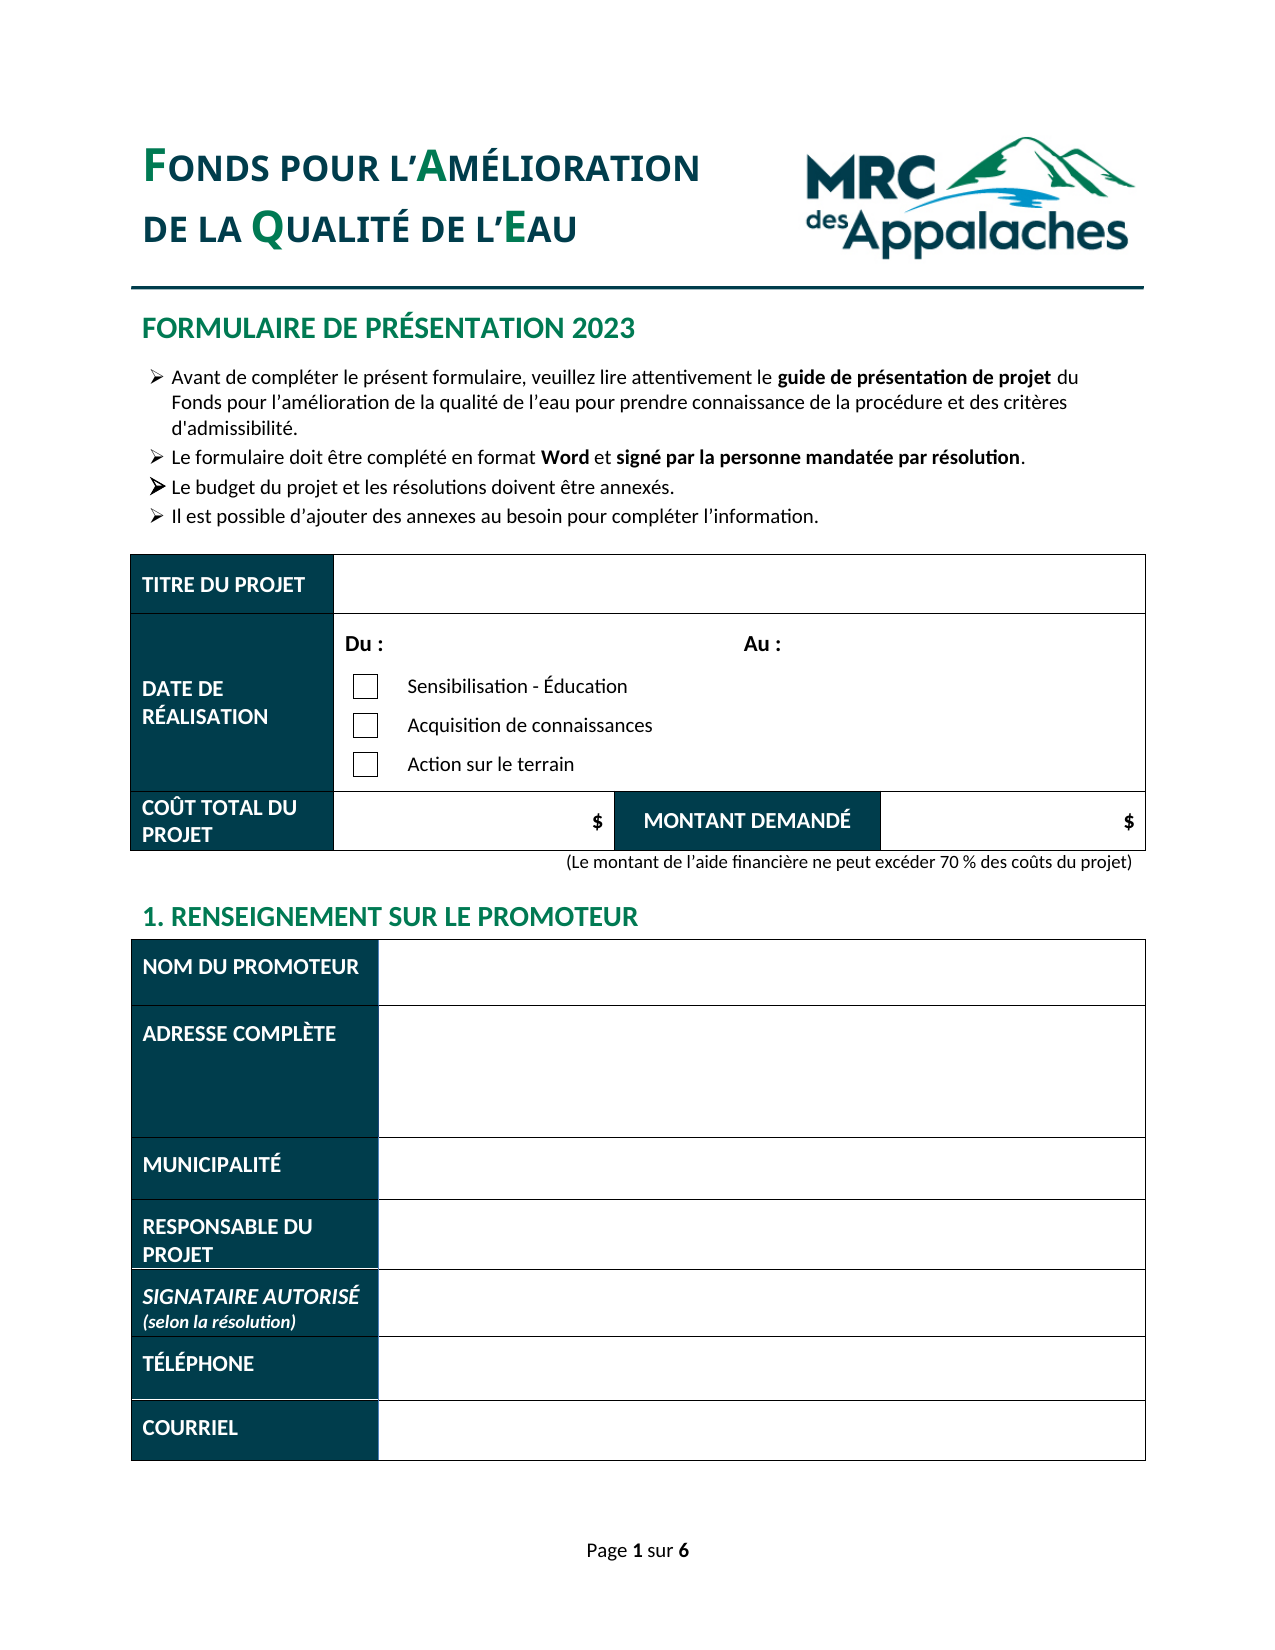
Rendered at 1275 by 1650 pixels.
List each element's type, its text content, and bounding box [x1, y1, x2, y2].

table_cell [379, 1138, 1145, 1199]
table_cell Du : [334, 614, 732, 672]
table_cell COÛT TOTAL DU PROJET [131, 792, 333, 850]
table_cell [379, 1401, 1145, 1460]
table_header TITRE DU PROJET [131, 555, 333, 613]
list Le budget du projet et les résolutions doivent être annexés. [149, 474, 1133, 499]
table_header NOM DU PROMOTEUR [132, 940, 378, 1005]
table_header [379, 940, 1145, 1005]
list Il est possible d’ajouter des annexes au besoin pour compléter l’information. [149, 504, 1133, 529]
table_header [334, 555, 1145, 613]
text (Le montant de l’aide financière ne peut excéder 70 % des coûts du projet) [142, 851, 1133, 874]
table_cell $ [881, 792, 1145, 850]
picture [794, 133, 1143, 264]
text FONDS POUR L’AMÉLIORATION DE LA QUALITÉ DE L’EAU [142, 133, 794, 255]
table_cell $ [334, 792, 614, 850]
table_cell COURRIEL [132, 1401, 378, 1460]
table_cell [379, 1006, 1145, 1137]
list Avant de compléter le présent formulaire, veuillez lire attentivement le guide de présentation de projet du Fonds pour l’amélioration de la qualité de l’eau pour prendre connaissance de la procédure et des critères d'admissibilité. [149, 364, 1133, 440]
list Le formulaire doit être complété en format Word et signé par la personne mandatée par résolution. [149, 444, 1133, 470]
table_cell SIGNATAIRE AUTORISÉ (selon la résolution) [132, 1270, 378, 1336]
table_cell Au : [733, 614, 1145, 672]
text 1. RENSEIGNEMENT SUR LE PROMOTEUR [142, 898, 1133, 933]
table_cell RESPONSABLE DU PROJET [132, 1200, 378, 1268]
text FORMULAIRE DE PRÉSENTATION 2023 [142, 308, 1133, 346]
table_cell [379, 1270, 1145, 1336]
table_cell TÉLÉPHONE [132, 1337, 378, 1399]
table_cell MUNICIPALITÉ [132, 1138, 378, 1199]
table_cell DATE DE RÉALISATION [131, 614, 333, 791]
table_cell ADRESSE COMPLÈTE [132, 1006, 378, 1137]
table_cell [379, 1200, 1145, 1268]
table_cell [334, 672, 1145, 791]
table_cell [379, 1337, 1145, 1399]
table_cell MONTANT DEMANDÉ [615, 792, 880, 850]
